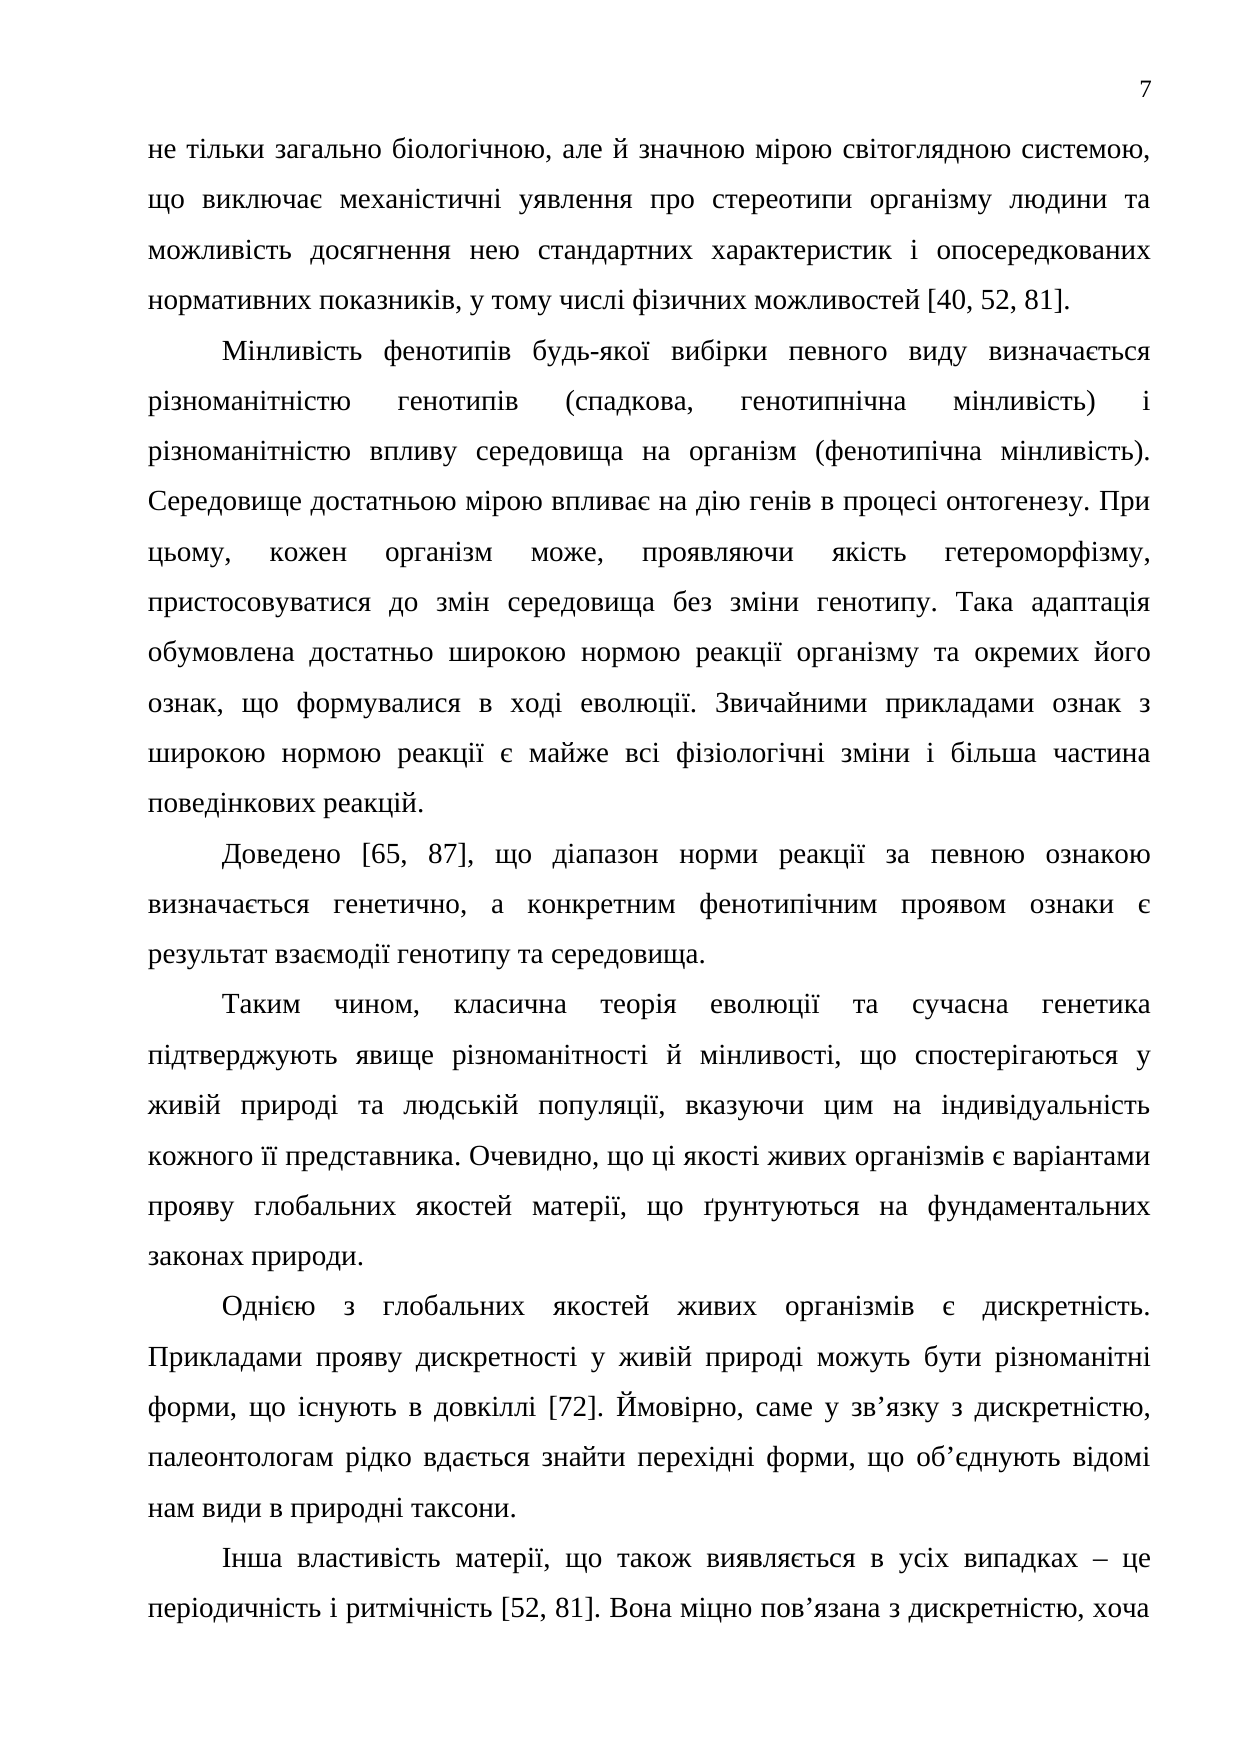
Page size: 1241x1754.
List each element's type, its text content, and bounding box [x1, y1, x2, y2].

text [148, 1540, 1152, 1624]
text Мінливість фенотипів будь-якої вибірки певного виду визначається різноманітністю генотипів (спадкова, генотипнічна мінливість) і різноманітністю впливу середовища на організм (фенотипічна мінливість). Середовище достатньою мірою впливає на дію генів в процесі онтогенезу. При цьому, кожен організм може, проявляючи якість гетероморфізму, пристосовуватися до змін середовища без зміни генотипу. Така адаптація обумовлена достатньо широкою нормою реакції організму та окремих його ознак, що формувалися в ході еволюції. Звичайними прикладами ознак з широкою нормою реакції є майже всі фізіологічні зміни і більша частина поведінкових реакцій. [148, 333, 1152, 819]
text Однією з глобальних якостей живих організмів є дискретність. Прикладами прояву дискретності у живій природі можуть бути різноманітні форми, що існують в довкіллі [72]. Ймовірно, саме у зв’язку з дискретністю, палеонтологам рідко вдається знайти перехідні форми, що об’єднують відомі нам види в природні таксони. [148, 1288, 1152, 1523]
text Таким чином, класична теорія еволюції та сучасна генетика підтверджують явище різноманітності й мінливості, що спостерігаються у живій природі та людській популяції, вказуючи цим на індивідуальність кожного її представника. Очевидно, що ці якості живих організмів є варіантами прояву глобальних якостей матерії, що ґрунтуються на фундаментальних законах природи. [148, 987, 1152, 1272]
text Доведено [65, 87], що діапазон норми реакції за певною ознакою визначається генетично, а конкретним фенотипічним проявом ознаки є результат взаємодії генотипу та середовища. [148, 836, 1152, 970]
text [148, 131, 1152, 316]
